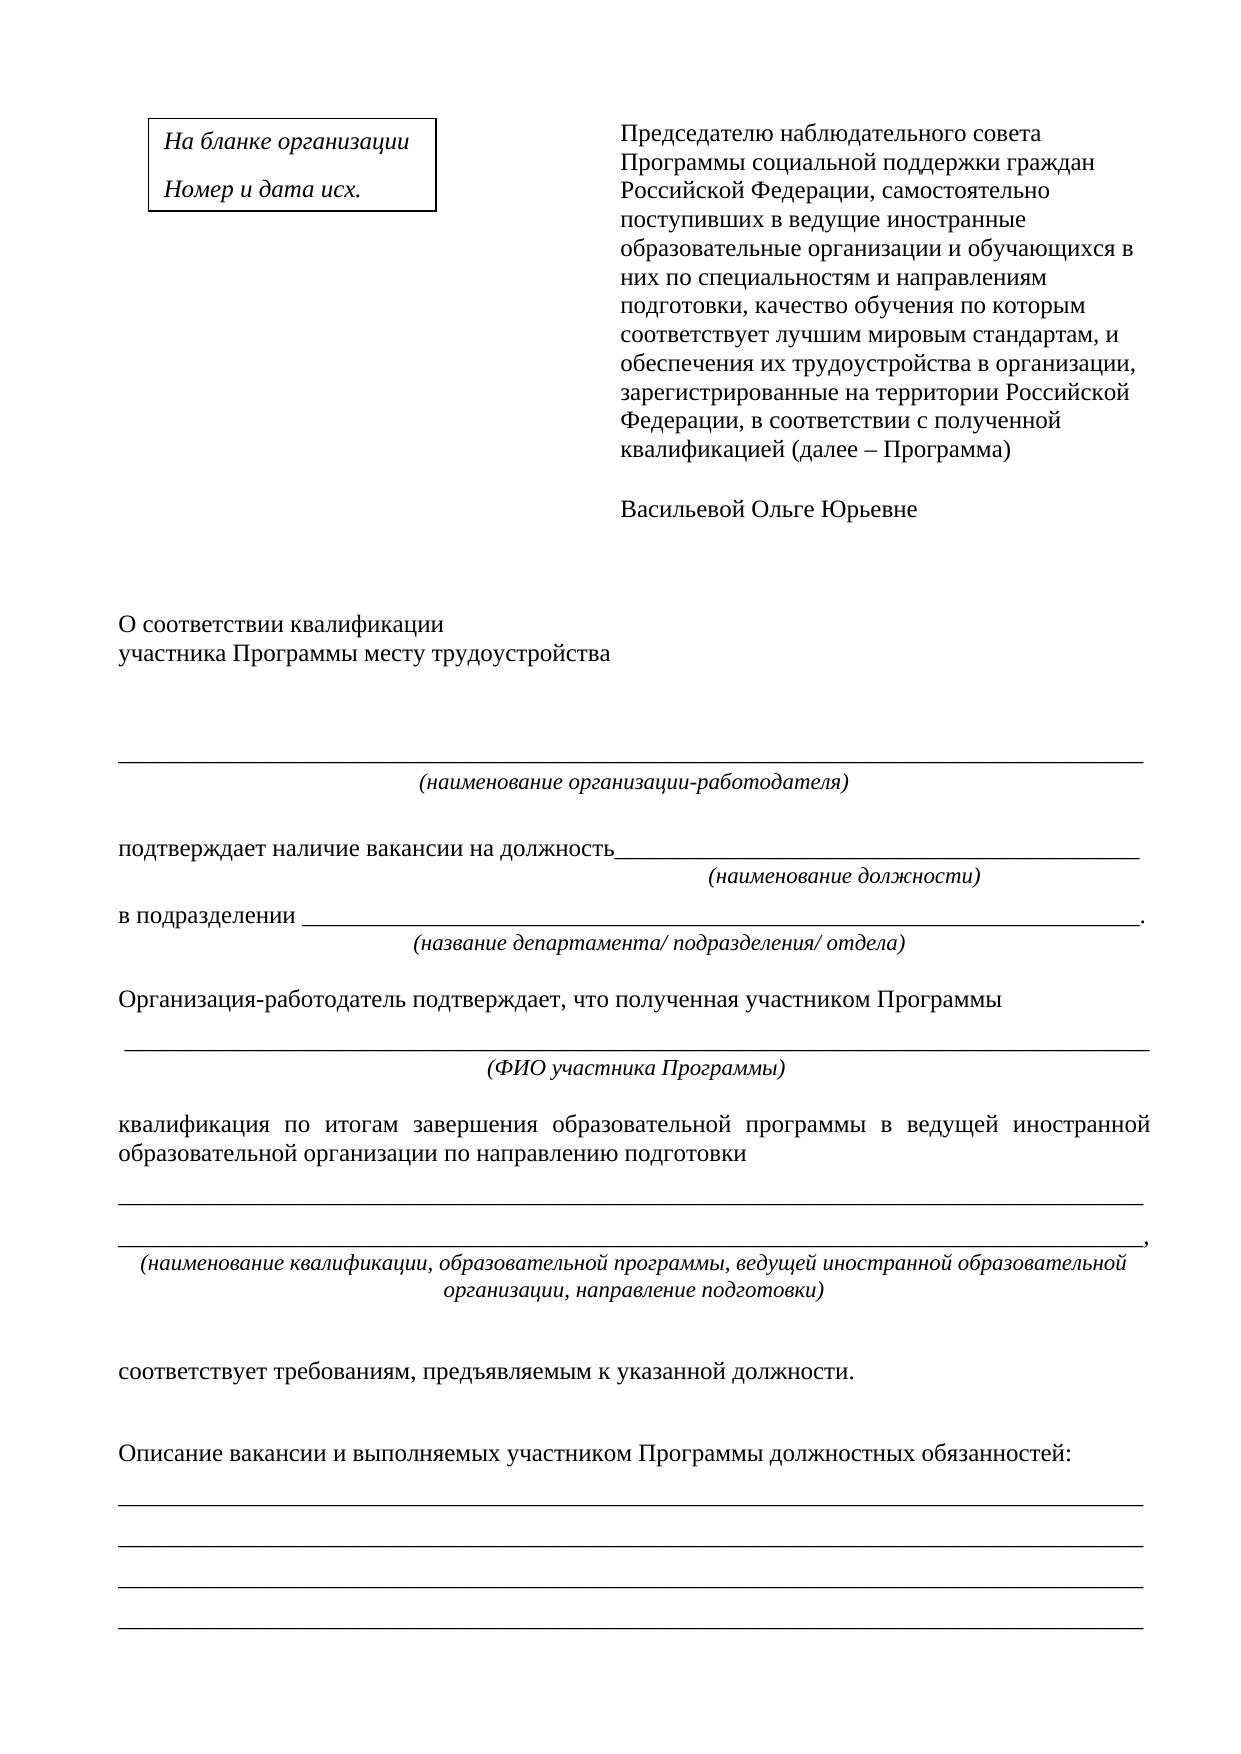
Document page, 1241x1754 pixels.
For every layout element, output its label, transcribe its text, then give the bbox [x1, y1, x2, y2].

text (наименование должности) [325, 862, 1152, 888]
text участника Программы месту трудоустройства [118, 638, 1152, 667]
text квалификация по итогам завершения образовательной программы в ведущей иностранной образовательной организации по направлению подготовки [118, 1109, 1152, 1167]
text __________________________________________________________________________________, [118, 1221, 1152, 1249]
text __________________________________________________________________________________ [118, 1603, 1152, 1632]
text Председателю наблюдательного совета Программы социальной поддержки граждан Российской Федерации, самостоятельно поступивших в ведущие иностранные образовательные организации и обучающихся в них по специальностям и направлениям подготовки, качество обучения по которым соответствует лучшим мировым стандартам, и обеспечения их трудоустройства в организации, зарегистрированные на территории Российской Федерации, в соответствии с полученной квалификацией (далее – Программа) [620, 118, 1152, 463]
text соответствует требованиям, предъявляемым к указанной должности. [118, 1356, 1152, 1385]
text __________________________________________________________________________________ [118, 1480, 1152, 1508]
text __________________________________________________________________________________ [118, 1562, 1152, 1591]
text __________________________________________________________________________________ [118, 737, 1152, 765]
text Описание вакансии и выполняемых участником Программы должностных обязанностей: [118, 1438, 1152, 1467]
text О соответствии квалификации [118, 609, 1152, 638]
text (наименование организации-работодателя) [118, 768, 1152, 794]
text Организация-работодатель подтверждает, что полученная участником Программы [118, 984, 1152, 1013]
text (наименование квалификации, образовательной программы, ведущей иностранной образовательной организации, направление подготовки) [118, 1249, 1152, 1302]
text __________________________________________________________________________________ [118, 1521, 1152, 1550]
text Васильевой Ольге Юрьевне [620, 494, 1152, 523]
text __________________________________________________________________________________ [118, 1179, 1152, 1208]
text __________________________________________________________________________________ [118, 1026, 1152, 1054]
text (название департамента/ подразделения/ отдела) [118, 929, 1152, 956]
text (ФИО участника Программы) [118, 1054, 1152, 1081]
text подтверждает наличие вакансии на должность__________________________________________ [118, 833, 1152, 862]
text в подразделении ___________________________________________________________________. [118, 901, 1152, 929]
